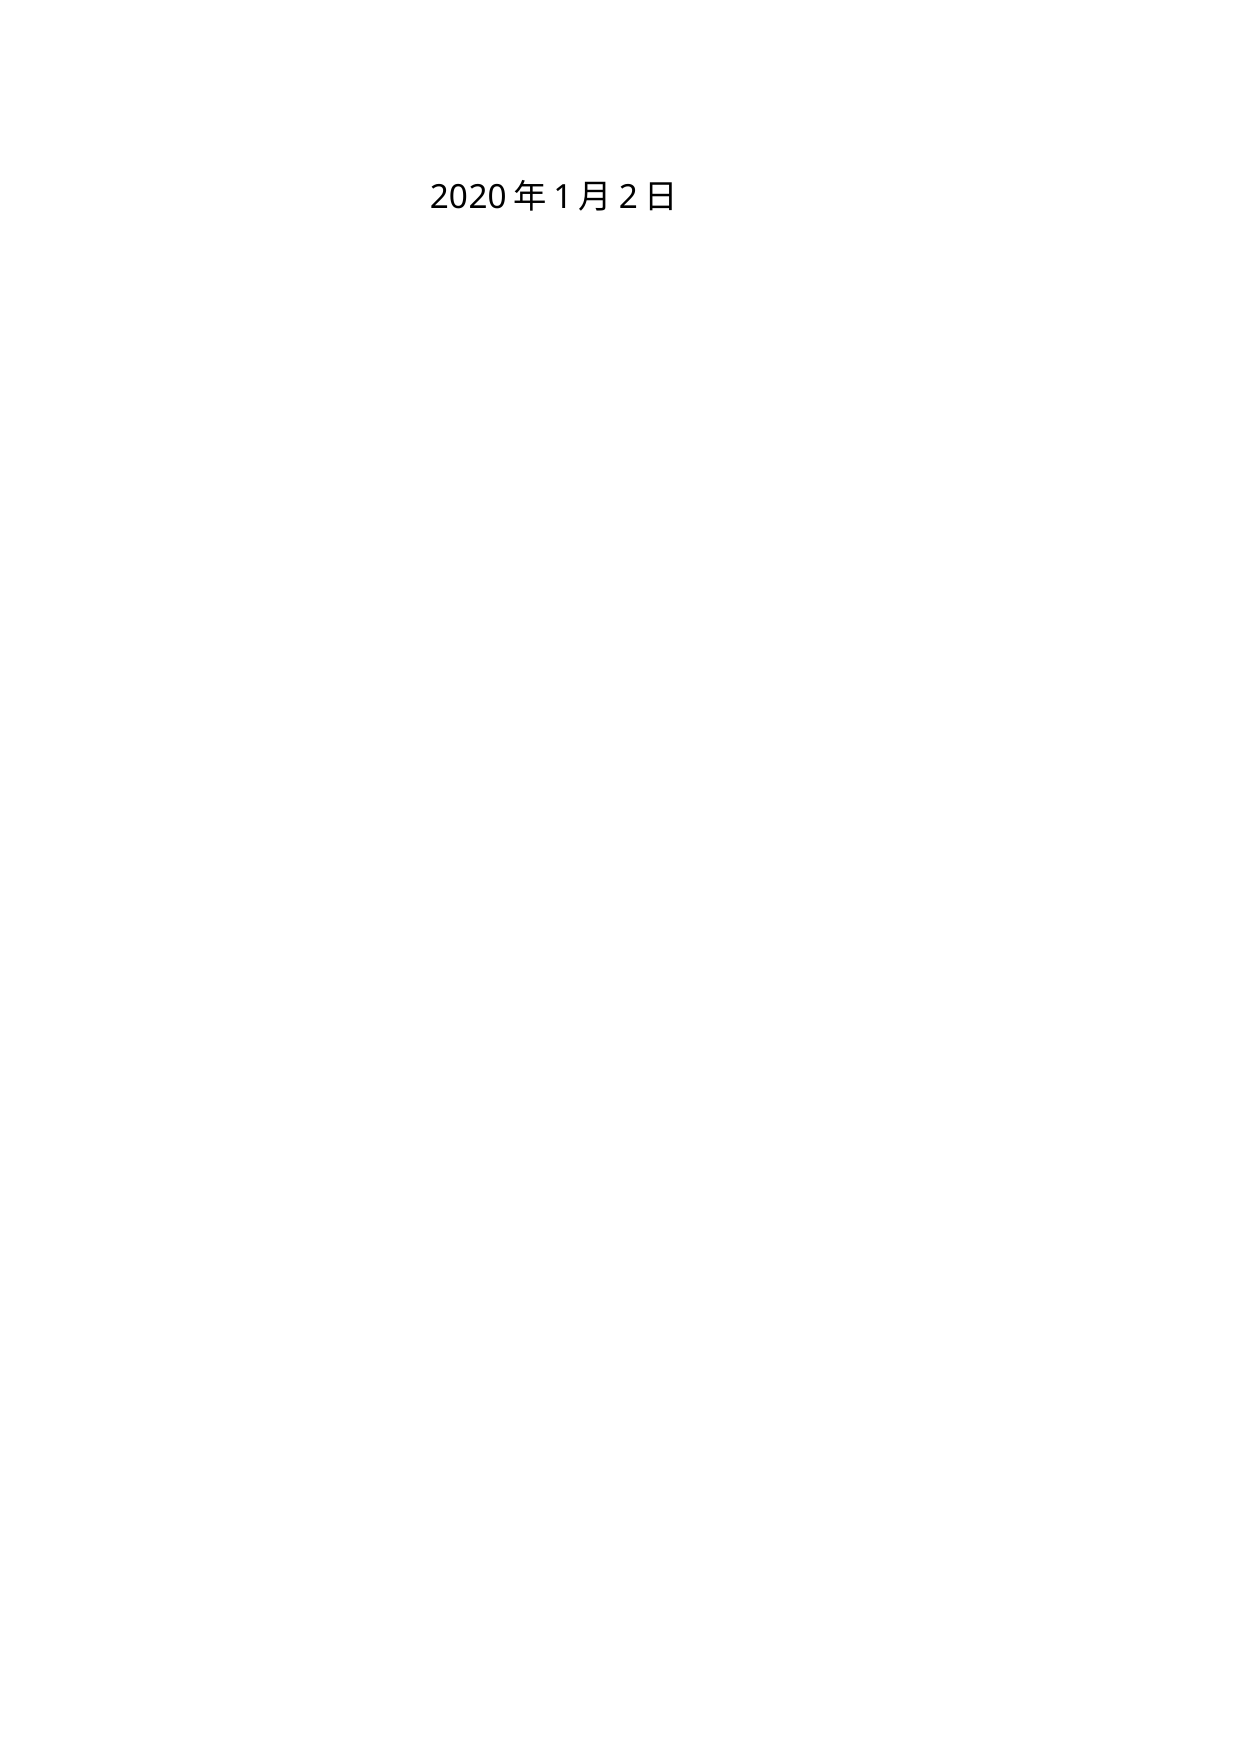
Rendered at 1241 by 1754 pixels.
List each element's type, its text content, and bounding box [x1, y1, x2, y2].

text 2020年1月2日 [187, 162, 1053, 227]
